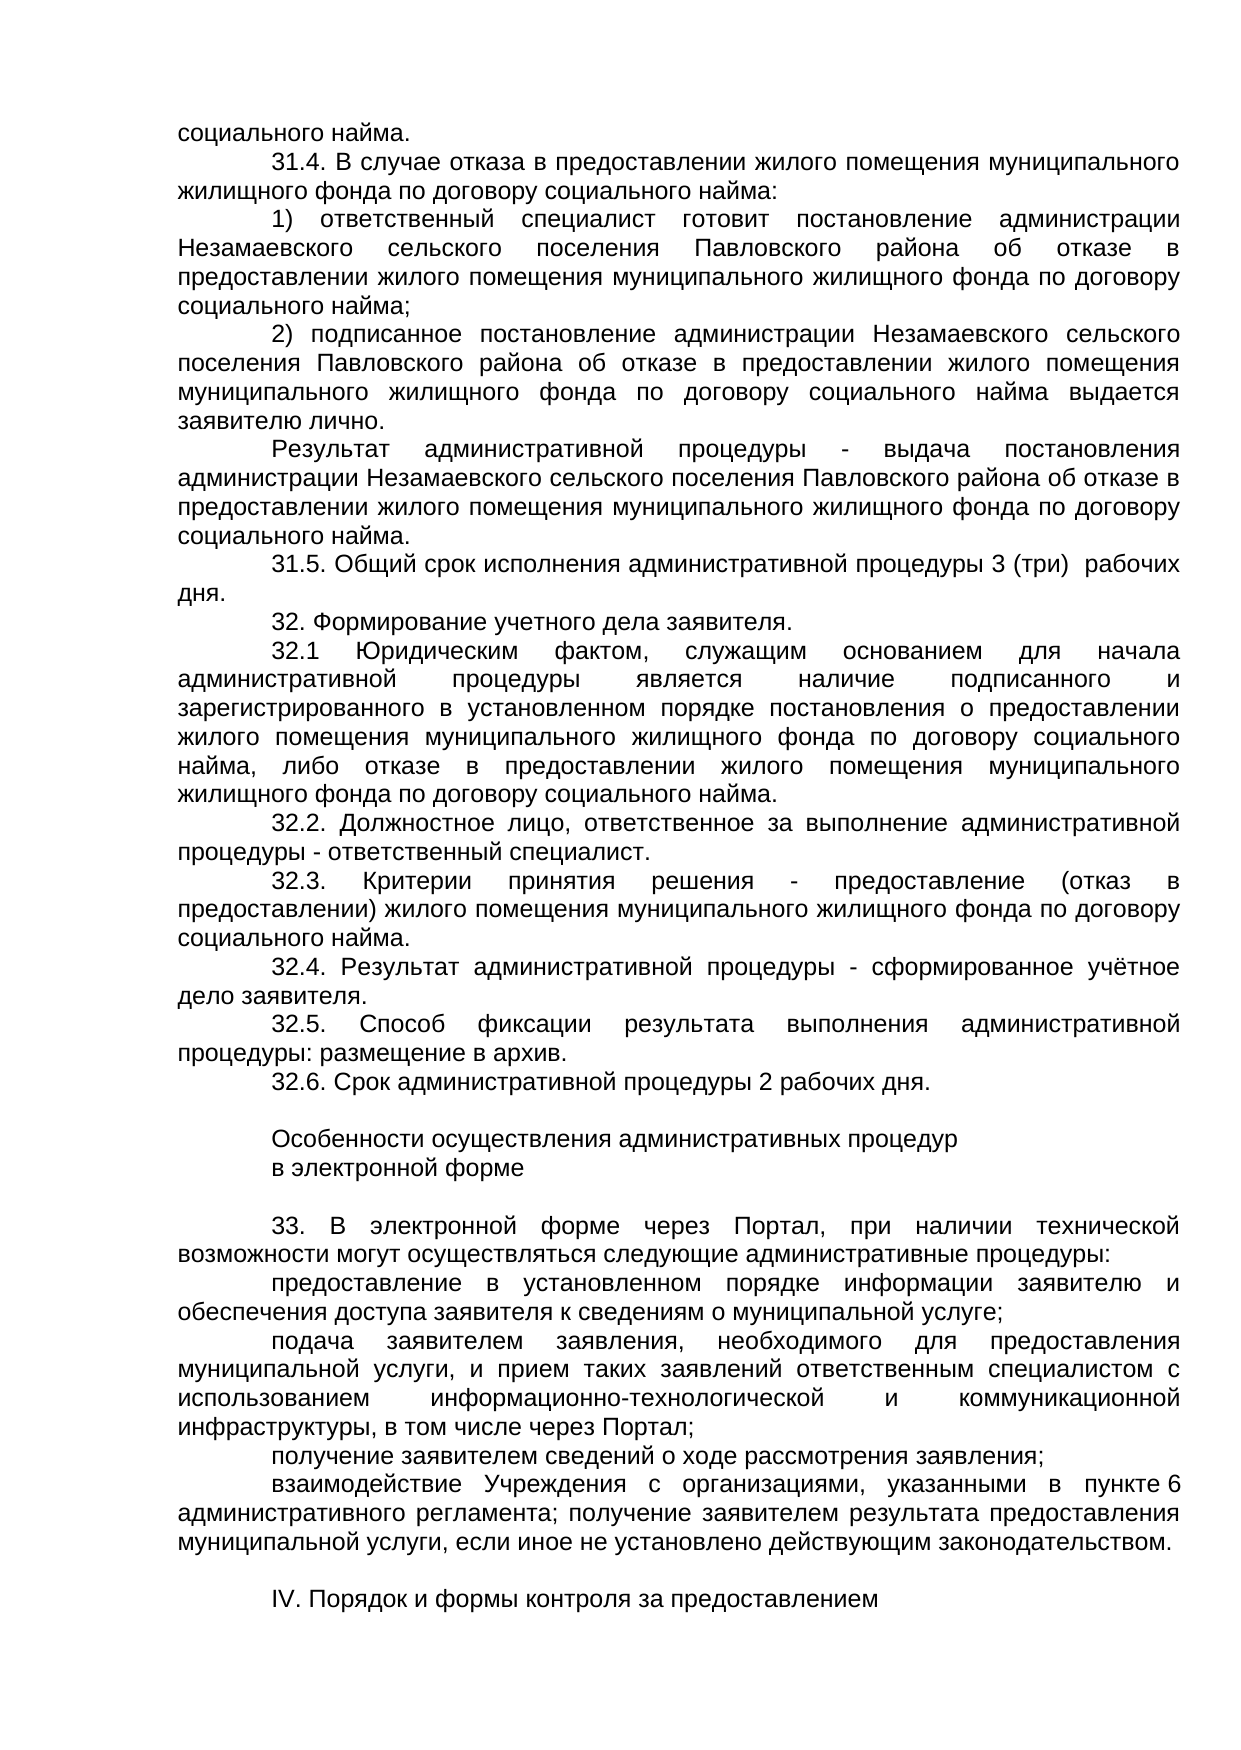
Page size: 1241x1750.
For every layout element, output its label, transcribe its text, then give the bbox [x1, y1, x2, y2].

text 32. Формирование учетного дела заявителя. [177, 607, 1181, 636]
text 32.2. Должностное лицо, ответственное за выполнение административной процедуры - ответственный специалист. [177, 808, 1181, 866]
text 32.4. Результат административной процедуры - сформированное учётное дело заявителя. [177, 952, 1181, 1009]
text 33. В электронной форме через Портал, при наличии технической возможности могут осуществляться следующие административные процедуры: [177, 1211, 1181, 1268]
text 32.3. Критерии принятия решения - предоставление (отказ в предоставлении) жилого помещения муниципального жилищного фонда по договору социального найма. [177, 866, 1181, 952]
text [177, 118, 1181, 147]
text 32.5. Способ фиксации результата выполнения административной процедуры: размещение в архив. [177, 1009, 1181, 1067]
text 31.5. Общий срок исполнения административной процедуры 3 (три) рабочих дня. [177, 549, 1181, 607]
text 32.6. Срок административной процедуры 2 рабочих дня. [177, 1067, 1181, 1096]
text 32.1 Юридическим фактом, служащим основанием для начала административной процедуры является наличие подписанного и зарегистрированного в установленном порядке постановления о предоставлении жилого помещения муниципального жилищного фонда по договору социального найма, либо отказе в предоставлении жилого помещения муниципального жилищного фонда по договору социального найма. [177, 636, 1181, 808]
text подача заявителем заявления, необходимого для предоставления муниципальной услуги, и прием таких заявлений ответственным специалистом с использованием информационно-технологической и коммуникационной инфраструктуры, в том числе через Портал; [177, 1326, 1181, 1441]
text 1) ответственный специалист готовит постановление администрации Незамаевского сельского поселения Павловского района об отказе в предоставлении жилого помещения муниципального жилищного фонда по договору социального найма; [177, 204, 1181, 319]
subtitle в электронной форме [177, 1153, 1181, 1182]
subtitle Особенности осуществления административных процедур [177, 1124, 1181, 1153]
text 31.4. В случае отказа в предоставлении жилого помещения муниципального жилищного фонда по договору социального найма: [177, 147, 1181, 204]
text предоставление в установленном порядке информации заявителю и обеспечения доступа заявителя к сведениям о муниципальной услуге; [177, 1268, 1181, 1326]
subtitle IV. Порядок и формы контроля за предоставлением [177, 1584, 1181, 1613]
text 2) подписанное постановление администрации Незамаевского сельского поселения Павловского района об отказе в предоставлении жилого помещения муниципального жилищного фонда по договору социального найма выдается заявителю лично. [177, 319, 1181, 434]
text Результат административной процедуры - выдача постановления администрации Незамаевского сельского поселения Павловского района об отказе в предоставлении жилого помещения муниципального жилищного фонда по договору социального найма. [177, 434, 1181, 549]
text взаимодействие Учреждения с организациями, указанными в пункте 6 административного регламента; получение заявителем результата предоставления муниципальной услуги, если иное не установлено действующим законодательством. [177, 1469, 1181, 1556]
text получение заявителем сведений о ходе рассмотрения заявления; [177, 1441, 1181, 1469]
